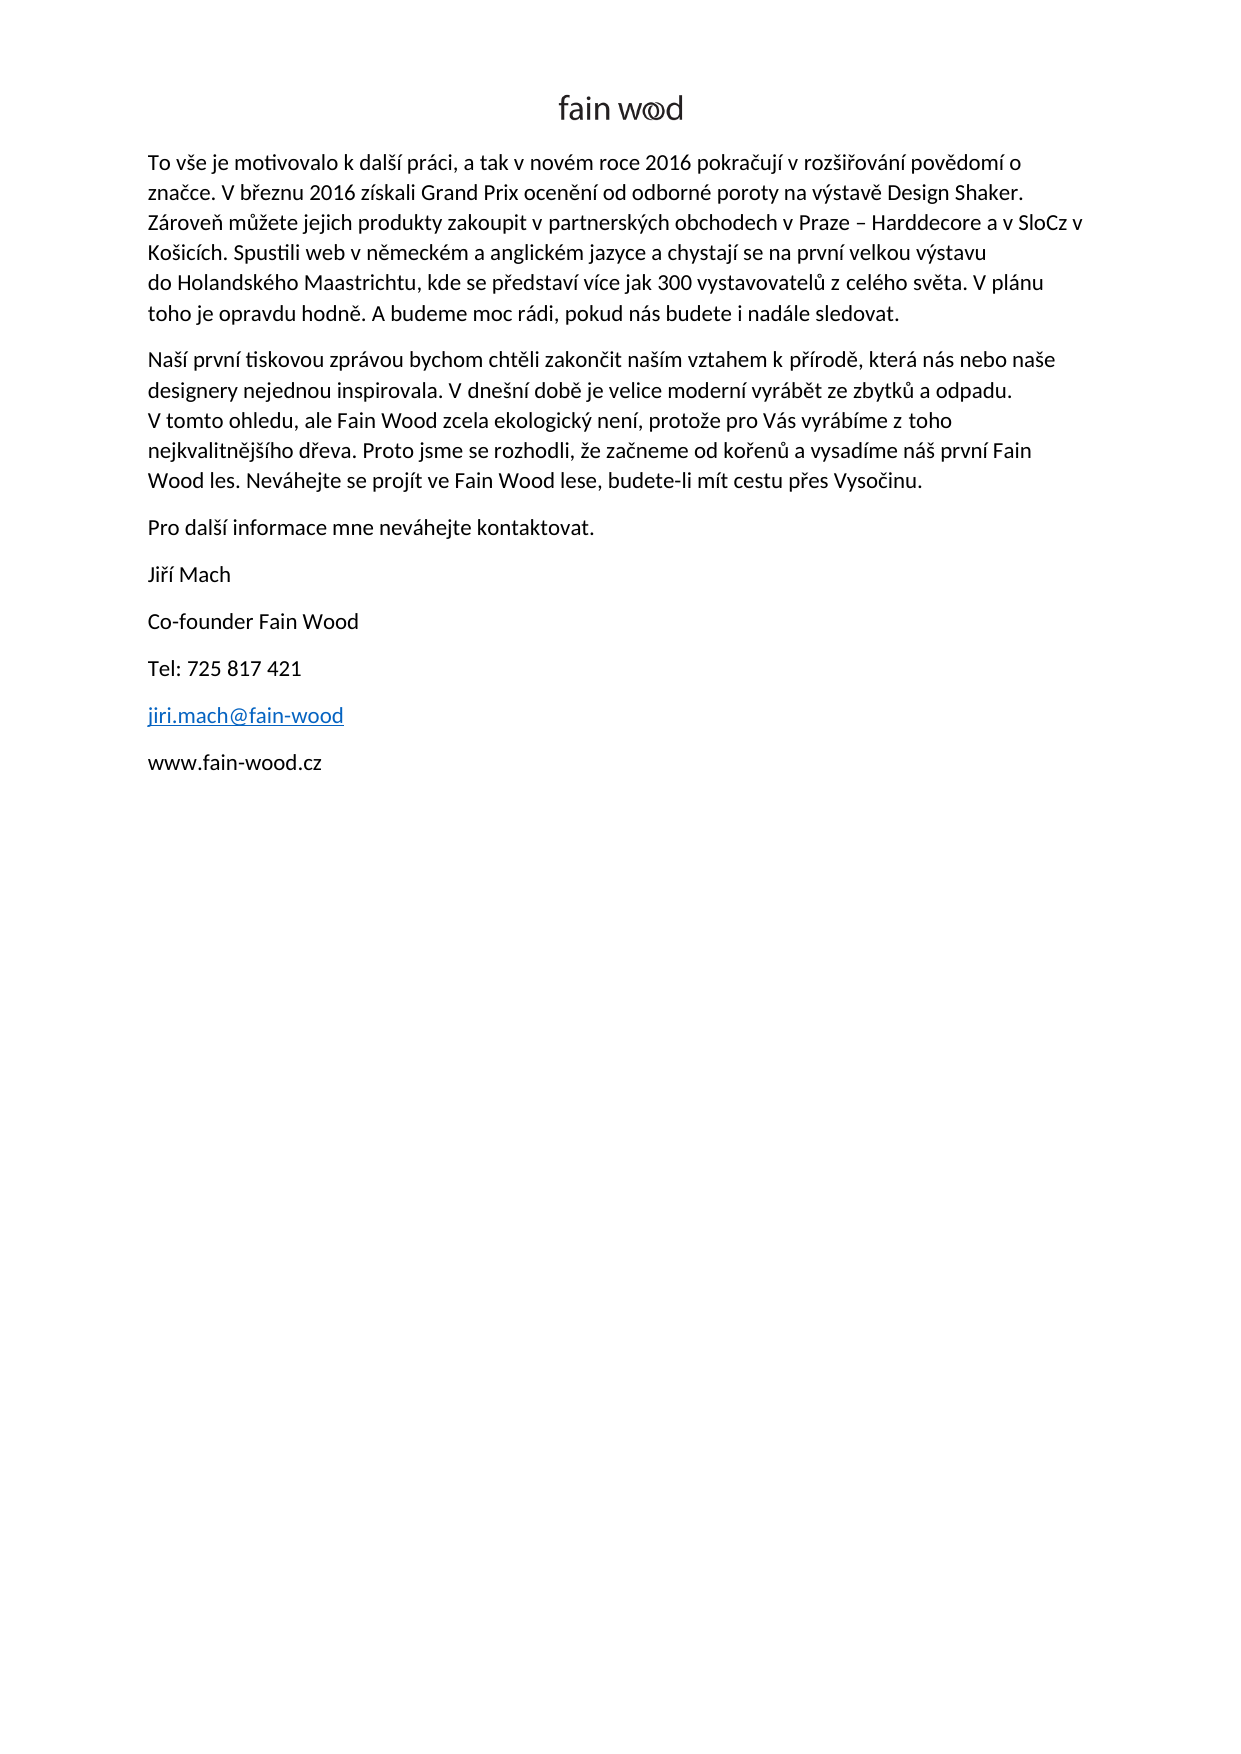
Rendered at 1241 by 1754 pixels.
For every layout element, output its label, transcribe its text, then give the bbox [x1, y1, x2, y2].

text jiri.mach@fain-wood [148, 701, 1093, 729]
text Tel: 725 817 421 [148, 654, 1093, 682]
text To vše je motivovalo k další práci, a tak v novém roce 2016 pokračují v rozšiřování povědomí o značce. V březnu 2016 získali Grand Prix ocenění od odborné poroty na výstavě Design Shaker. Zároveň můžete jejich produkty zakoupit v partnerských obchodech v Praze – Harddecore a v SloCz v Košicích. Spustili web v německém a anglickém jazyce a chystají se na první velkou výstavu do Holandského Maastrichtu, kde se představí více jak 300 vystavovatelů z celého světa. V plánu toho je opravdu hodně. A budeme moc rádi, pokud nás budete i nadále sledovat. [148, 148, 1093, 327]
text Jiří Mach [148, 560, 1093, 588]
text Co-founder Fain Wood [148, 607, 1093, 635]
text Naší první tiskovou zprávou bychom chtěli zakončit naším vztahem k přírodě, která nás nebo naše designery nejednou inspirovala. V dnešní době je velice moderní vyrábět ze zbytků a odpadu. V tomto ohledu, ale Fain Wood zcela ekologický není, protože pro Vás vyrábíme z toho nejkvalitnějšího dřeva. Proto jsme se rozhodli, že začneme od kořenů a vysadíme náš první Fain Wood les. Neváhejte se projít ve Fain Wood lese, budete-li mít cestu přes Vysočinu. [148, 346, 1093, 494]
picture [528, 73, 712, 143]
text www.fain-wood.cz [148, 748, 1093, 776]
text Pro další informace mne neváhejte kontaktovat. [148, 513, 1093, 541]
